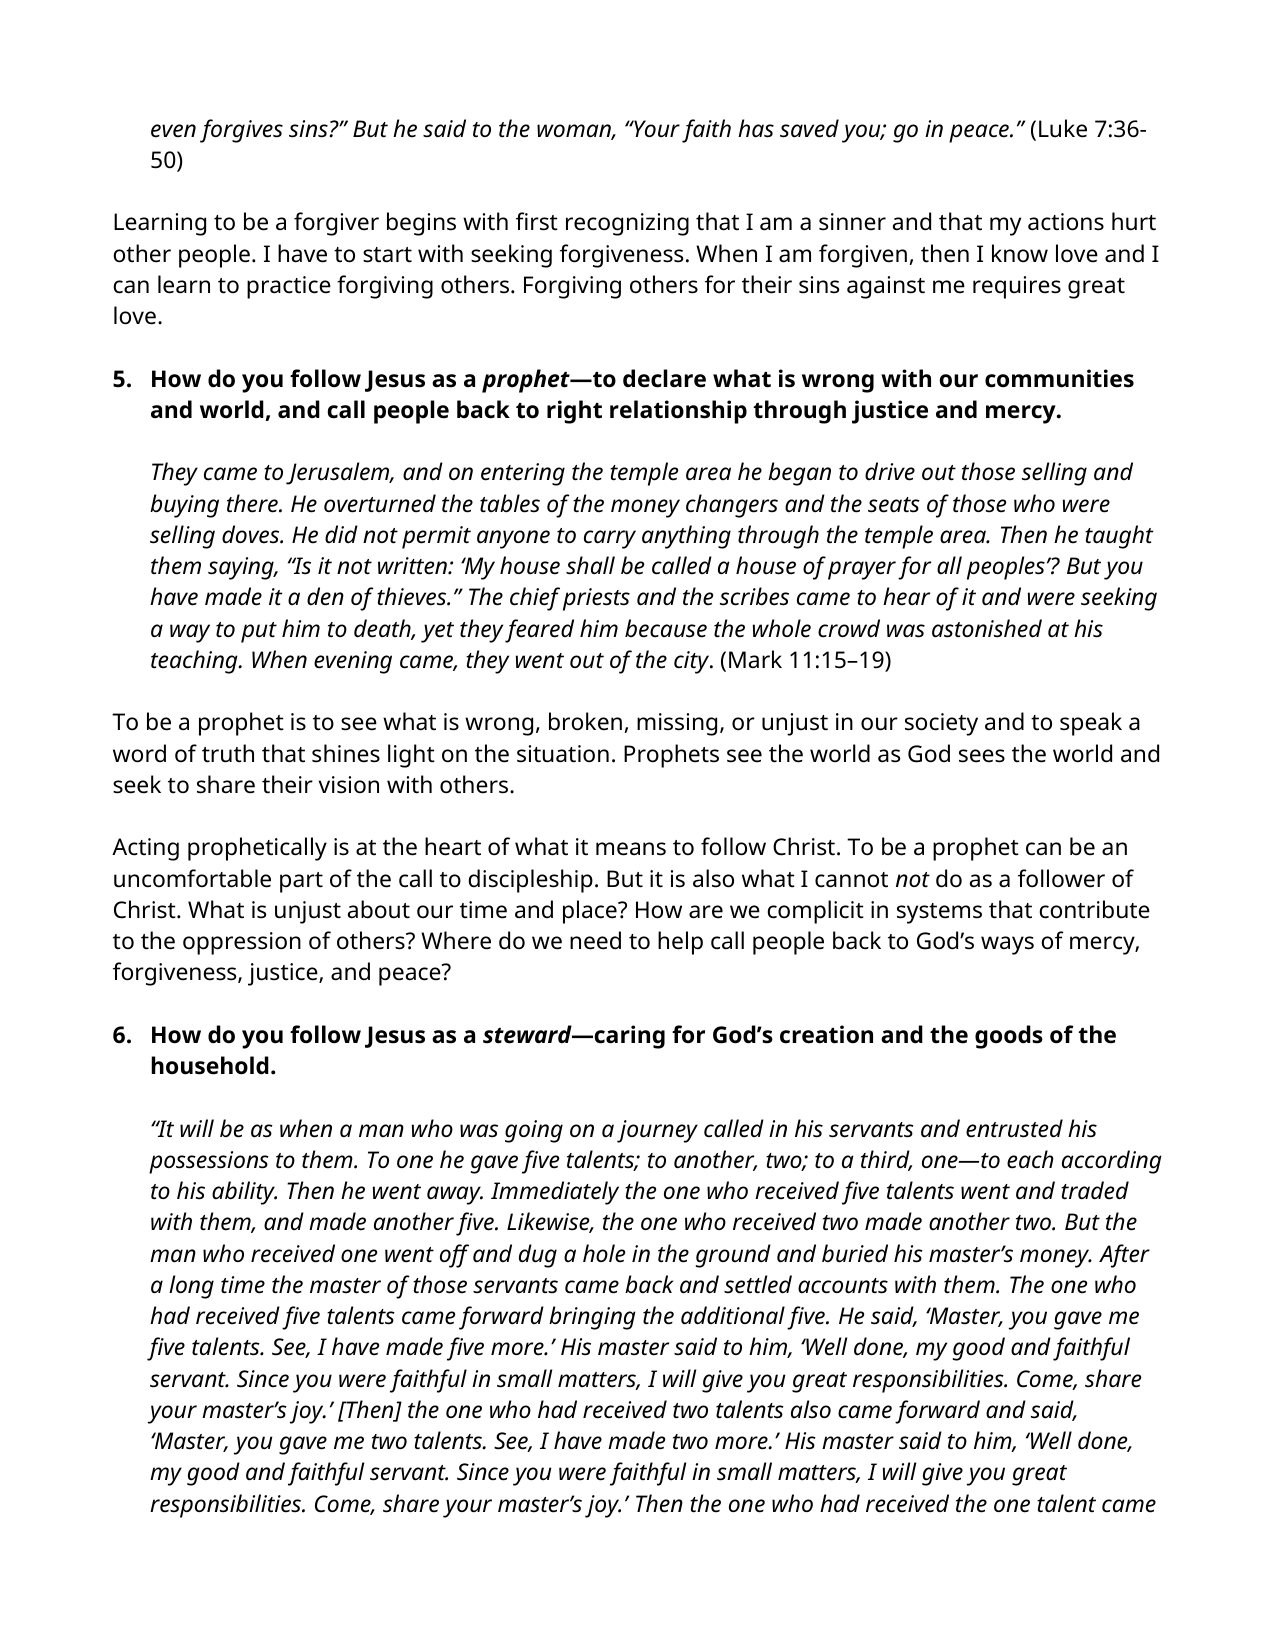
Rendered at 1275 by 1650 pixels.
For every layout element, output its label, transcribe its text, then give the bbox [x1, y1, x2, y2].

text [150, 1112, 1162, 1519]
text Learning to be a forgiver begins with first recognizing that I am a sinner and that my actions hurt other people. I have to start with seeking forgiveness. When I am forgiven, then I know love and I can learn to practice forgiving others. Forgiving others for their sins against me requires great love. [112, 206, 1162, 331]
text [150, 112, 1162, 175]
text Acting prophetically is at the heart of what it means to follow Christ. To be a prophet can be an uncomfortable part of the call to discipleship. But it is also what I cannot not do as a follower of Christ. What is unjust about our time and place? How are we complicit in systems that contribute to the oppression of others? Where do we need to help call people back to God’s ways of mercy, forgiveness, justice, and peace? [112, 831, 1162, 987]
list How do you follow Jesus as a prophet—to declare what is wrong with our communities and world, and call people back to right relationship through justice and mercy. [112, 362, 1162, 425]
list How do you follow Jesus as a steward—caring for God’s creation and the goods of the household. [112, 1019, 1162, 1081]
text To be a prophet is to see what is wrong, broken, missing, or unjust in our society and to speak a word of truth that shines light on the situation. Prophets see the world as God sees the world and seek to share their vision with others. [112, 706, 1162, 800]
text They came to Jerusalem, and on entering the temple area he began to drive out those selling and buying there. He overturned the tables of the money changers and the seats of those who were selling doves. He did not permit anyone to carry anything through the temple area. Then he taught them saying, “Is it not written: ‘My house shall be called a house of prayer for all peoples’? But you have made it a den of thieves.” The chief priests and the scribes came to hear of it and were seeking a way to put him to death, yet they feared him because the whole crowd was astonished at his teaching. When evening came, they went out of the city. (Mark 11:15–19) [150, 456, 1162, 675]
